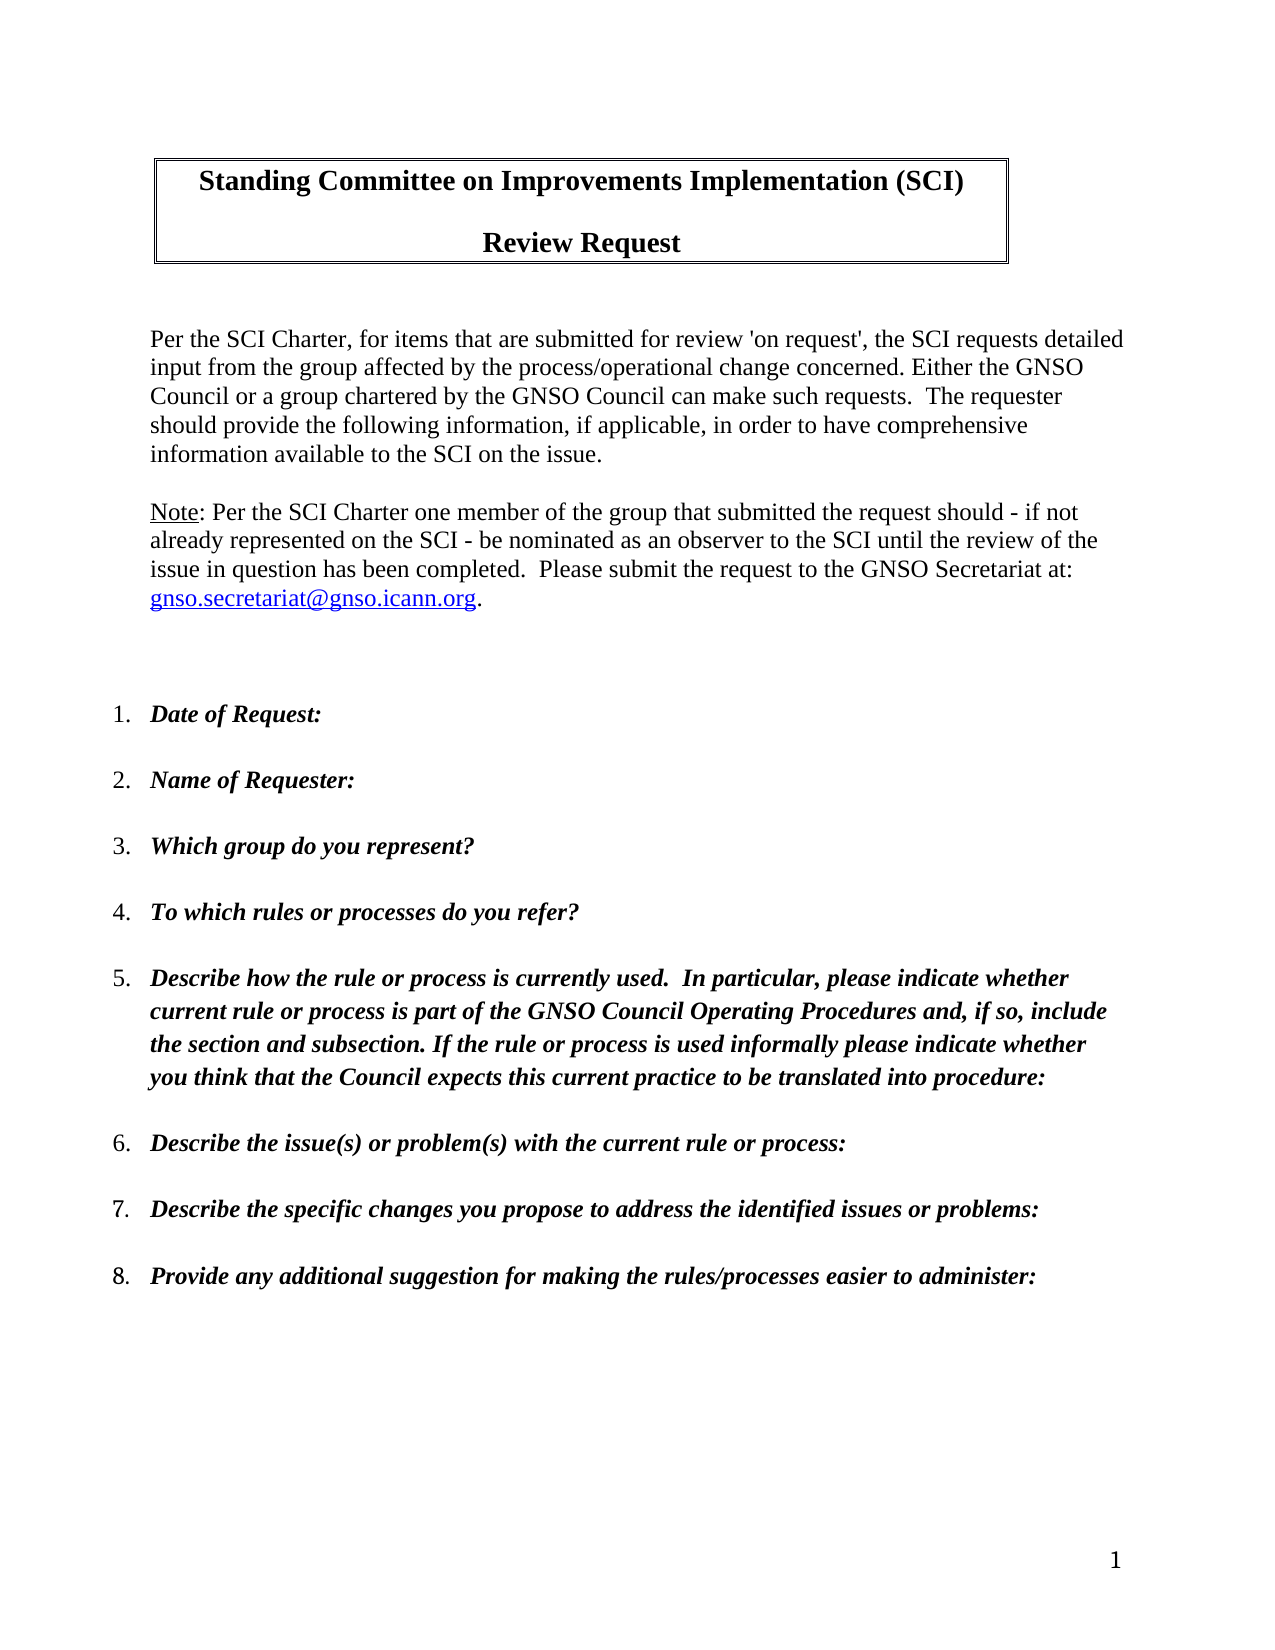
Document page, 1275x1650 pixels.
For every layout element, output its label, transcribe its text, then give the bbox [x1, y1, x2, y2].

text Note: Per the SCI Charter one member of the group that submitted the request should - if not already represented on the SCI - be nominated as an observer to the SCI until the review of the issue in question has been completed. Please submit the request to the GNSO Secretariat at: gnso.secretariat@gnso.icann.org. [150, 497, 1125, 612]
list Name of Requester: [112, 765, 1125, 793]
list Describe the issue(s) or problem(s) with the current rule or process: [112, 1128, 1125, 1157]
text Per the SCI Charter, for items that are submitted for review 'on request', the SCI requests detailed input from the group affected by the process/operational change concerned. Either the GNSO Council or a group chartered by the GNSO Council can make such requests. The requester should provide the following information, if applicable, in order to have comprehensive information available to the SCI on the issue. [150, 324, 1125, 467]
list Describe the specific changes you propose to address the identified issues or problems: [112, 1194, 1125, 1224]
list Date of Request: [112, 699, 1125, 727]
list Provide any additional suggestion for making the rules/processes easier to administer: [112, 1261, 1125, 1357]
list To which rules or processes do you refer? [112, 897, 1125, 926]
list Which group do you represent? [112, 831, 1125, 859]
list Describe how the rule or process is currently used. In particular, please indicate whether current rule or process is part of the GNSO Council Operating Procedures and, if so, include the section and subsection. If the rule or process is used informally please indicate whether you think that the Council expects this current practice to be translated into procedure: [112, 963, 1125, 1091]
